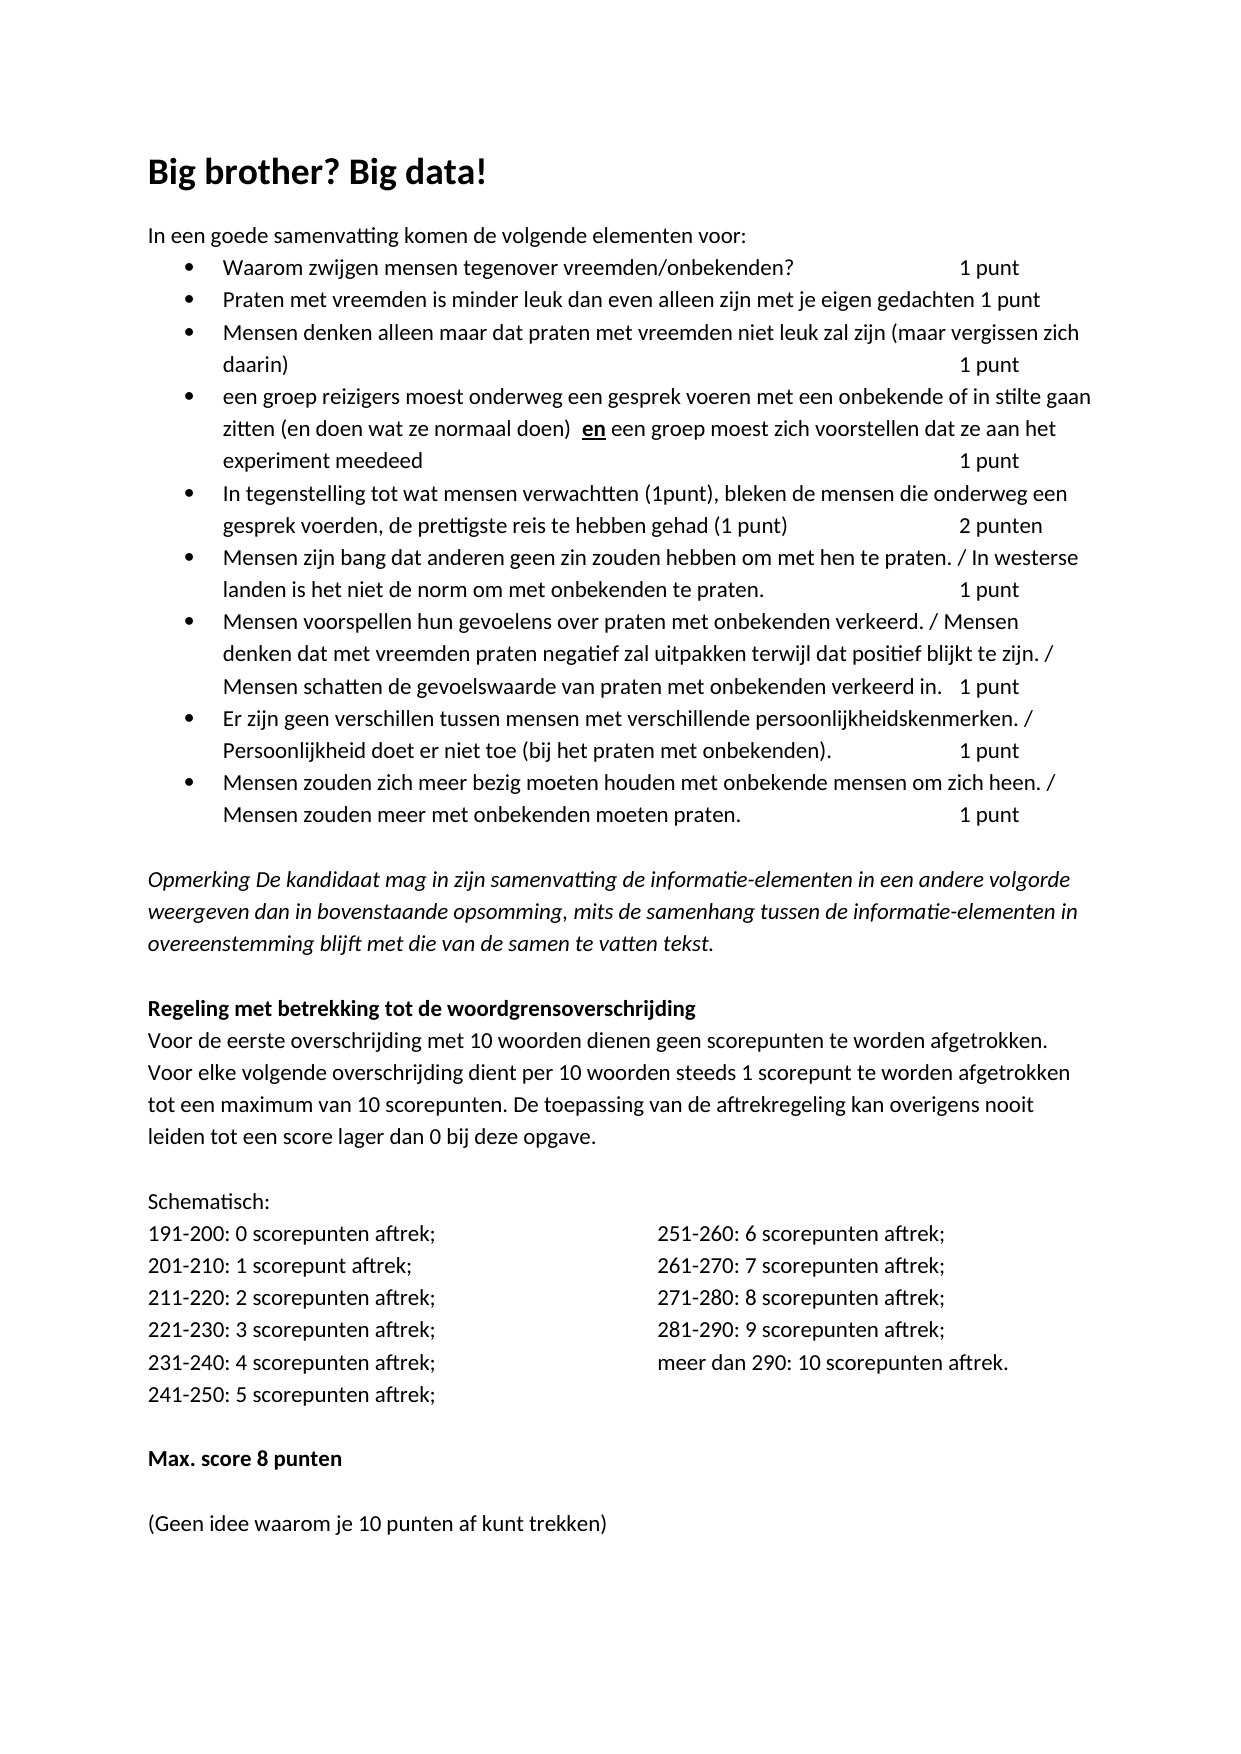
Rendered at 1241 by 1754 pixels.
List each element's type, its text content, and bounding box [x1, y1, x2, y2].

list In tegenstelling tot wat mensen verwachtten (1punt), bleken de mensen die onderweg een gesprek voerden, de prettigste reis te hebben gehad (1 punt) 2 punten [185, 479, 1093, 539]
list een groep reizigers moest onderweg een gesprek voeren met een onbekende of in stilte gaan zitten (en doen wat ze normaal doen) en een groep moest zich voorstellen dat ze aan het experiment meedeed 1 punt [185, 382, 1093, 474]
text 211-220: 2 scorepunten aftrek; [148, 1283, 583, 1311]
list Waarom zwijgen mensen tegenover vreemden/onbekenden? 1 punt [185, 253, 1093, 281]
text 241-250: 5 scorepunten aftrek; [148, 1380, 583, 1408]
text meer dan 290: 10 scorepunten aftrek. [657, 1348, 1093, 1376]
text In een goede samenvatting komen de volgende elementen voor: [148, 221, 1093, 249]
text Regeling met betrekking tot de woordgrensoverschrijding [148, 994, 1093, 1022]
text 281-290: 9 scorepunten aftrek; [657, 1316, 1093, 1343]
text 271-280: 8 scorepunten aftrek; [657, 1283, 1093, 1311]
text Schematisch: [148, 1187, 1093, 1215]
text Max. score 8 punten [148, 1444, 1093, 1472]
list Mensen zijn bang dat anderen geen zin zouden hebben om met hen te praten. / In westerse landen is het niet de norm om met onbekenden te praten. 1 punt [185, 543, 1093, 603]
list Mensen zouden zich meer bezig moeten houden met onbekende mensen om zich heen. / Mensen zouden meer met onbekenden moeten praten. 1 punt [185, 768, 1093, 828]
text 201-210: 1 scorepunt aftrek; [148, 1251, 583, 1279]
text 261-270: 7 scorepunten aftrek; [657, 1251, 1093, 1279]
text 231-240: 4 scorepunten aftrek; [148, 1348, 583, 1376]
text (Geen idee waarom je 10 punten af kunt trekken) [148, 1509, 1093, 1537]
list Praten met vreemden is minder leuk dan even alleen zijn met je eigen gedachten 1 punt [185, 286, 1093, 313]
text 191-200: 0 scorepunten aftrek; [148, 1219, 583, 1247]
list Er zijn geen verschillen tussen mensen met verschillende persoonlijkheidskenmerken. / Persoonlijkheid doet er niet toe (bij het praten met onbekenden). 1 punt [185, 704, 1093, 764]
text 221-230: 3 scorepunten aftrek; [148, 1316, 583, 1343]
text Voor de eerste overschrijding met 10 woorden dienen geen scorepunten te worden afgetrokken. Voor elke volgende overschrijding dient per 10 woorden steeds 1 scorepunt te worden afgetrokken tot een maximum van 10 scorepunten. De toepassing van de aftrekregeling kan overigens nooit leiden tot een score lager dan 0 bij deze opgave. [148, 1026, 1093, 1150]
text Opmerking De kandidaat mag in zijn samenvatting de informatie-elementen in een andere volgorde weergeven dan in bovenstaande opsomming, mits de samenhang tussen de informatie-elementen in overeenstemming blijft met die van de samen te vatten tekst. [148, 865, 1093, 957]
text Big brother? Big data! [148, 148, 1093, 193]
list Mensen voorspellen hun gevoelens over praten met onbekenden verkeerd. / Mensen denken dat met vreemden praten negatief zal uitpakken terwijl dat positief blijkt te zijn. / Mensen schatten de gevoelswaarde van praten met onbekenden verkeerd in. 1 punt [185, 607, 1093, 700]
list Mensen denken alleen maar dat praten met vreemden niet leuk zal zijn (maar vergissen zich daarin) 1 punt [185, 318, 1093, 378]
text 251-260: 6 scorepunten aftrek; [657, 1219, 1093, 1247]
